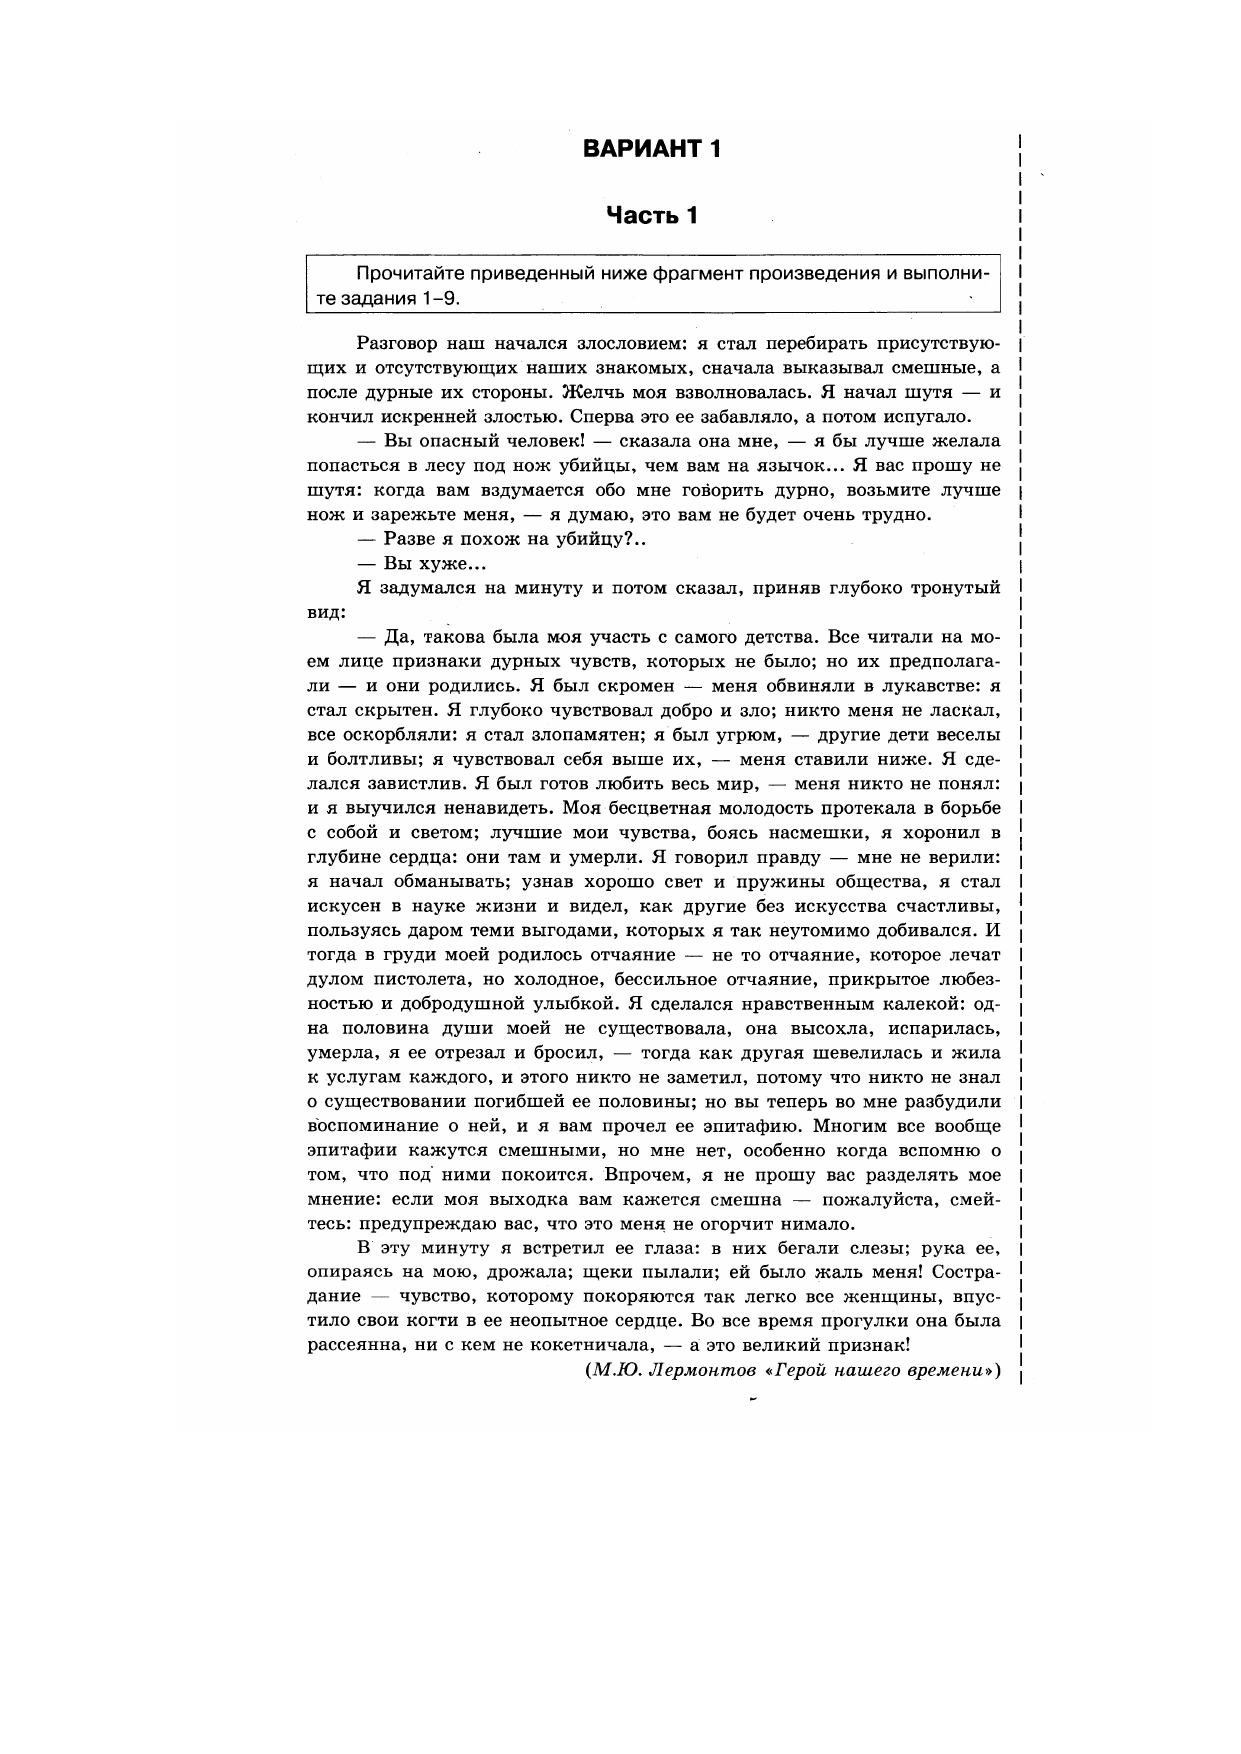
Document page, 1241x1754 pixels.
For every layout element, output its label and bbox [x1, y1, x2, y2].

picture [177, 118, 1152, 1433]
